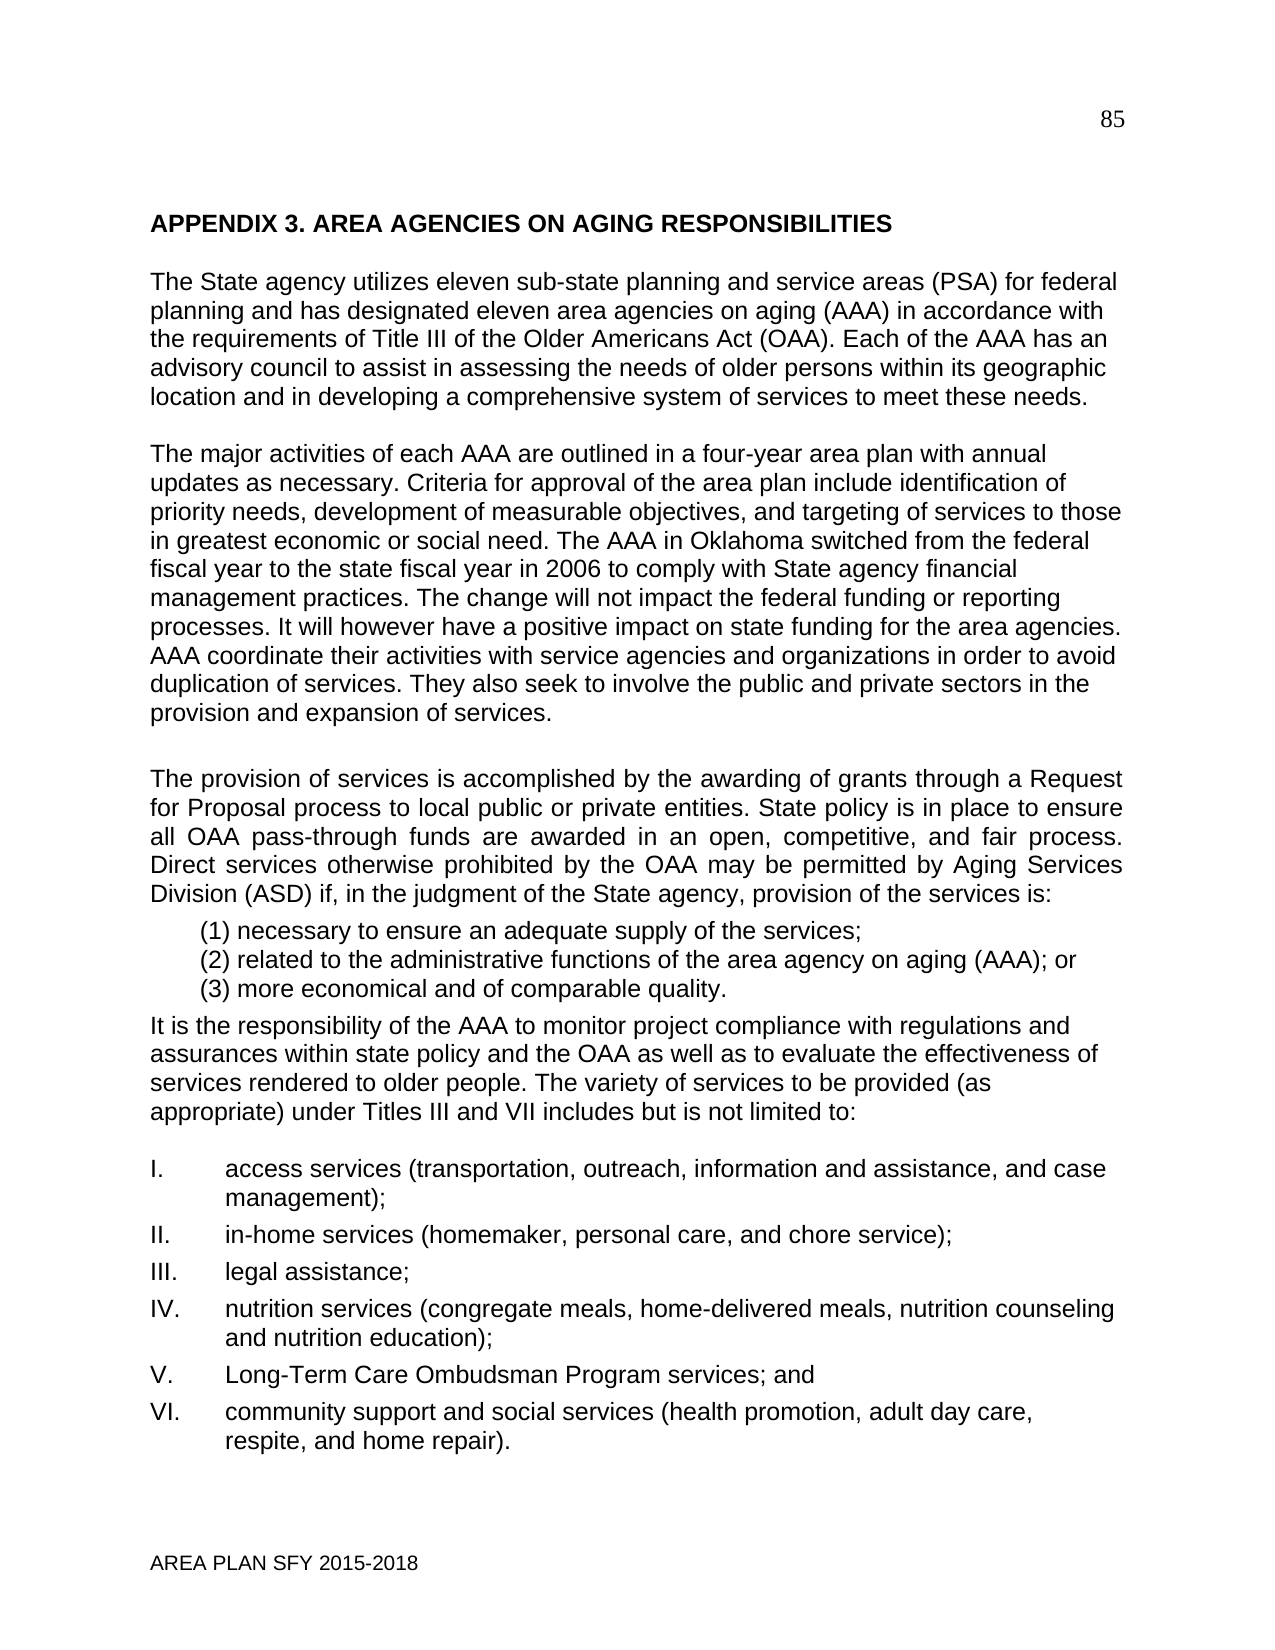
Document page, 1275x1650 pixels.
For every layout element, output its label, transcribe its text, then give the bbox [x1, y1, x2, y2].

text II. in-home services (homemaker, personal care, and chore service); [150, 1220, 1125, 1249]
text It is the responsibility of the AAA to monitor project compliance with regulations and assurances within state policy and the OAA as well as to evaluate the effectiveness of services rendered to older people. The variety of services to be provided (as appropriate) under Titles III and VII includes but is not limited to: [150, 1011, 1125, 1126]
text APPENDIX 3. AREA AGENCIES ON AGING RESPONSIBILITIES [150, 209, 1125, 238]
text The major activities of each AAA are outlined in a four-year area plan with annual updates as necessary. Criteria for approval of the area plan include identification of priority needs, development of measurable objectives, and targeting of services to those in greatest economic or social need. The AAA in switched from the federal fiscal year to the state fiscal year in 2006 to comply with State agency financial management practices. The change will not impact the federal funding or reporting processes. It will however have a positive impact on state funding for the area agencies. AAA coordinate their activities with service agencies and organizations in order to avoid duplication of services. They also seek to involve the public and private sectors in the provision and expansion of services. [150, 439, 1125, 727]
text (1) necessary to ensure an adequate supply of the services; [199, 916, 1125, 945]
text (2) related to the administrative functions of the area agency on aging (AAA); or [199, 945, 1125, 973]
text respite, and home repair). [150, 1426, 1125, 1455]
text (3) more economical and of comparable quality. [199, 973, 1125, 1002]
text V. Long-Term Care Ombudsman Program services; and [150, 1360, 1125, 1389]
text IV. nutrition services (congregate meals, home-delivered meals, nutrition counseling and nutrition education); [150, 1294, 1125, 1352]
text access services (transportation, outreach, information and assistance, and case management); [150, 1154, 1125, 1212]
text III. legal assistance; [150, 1257, 1125, 1286]
text The provision of services is accomplished by the awarding of grants through a Request for Proposal process to local public or private entities. State policy is in place to ensure all OAA pass-through funds are awarded in an open, competitive, and fair process. Direct services otherwise prohibited by the OAA may be permitted by Aging Services Division (ASD) if, in the judgment of the State agency, provision of the services is: [150, 764, 1125, 908]
text The State agency utilizes eleven sub-state planning and service areas (PSA) for federal planning and has designated eleven area agencies on aging (AAA) in accordance with the requirements of Title III of the Older Americans Act (OAA). Each of the AAA has an advisory council to assist in assessing the needs of older persons within its geographic location and in developing a comprehensive system of services to meet these needs. [150, 267, 1125, 411]
text VI. community support and social services (health promotion, adult day care, [150, 1397, 1125, 1426]
